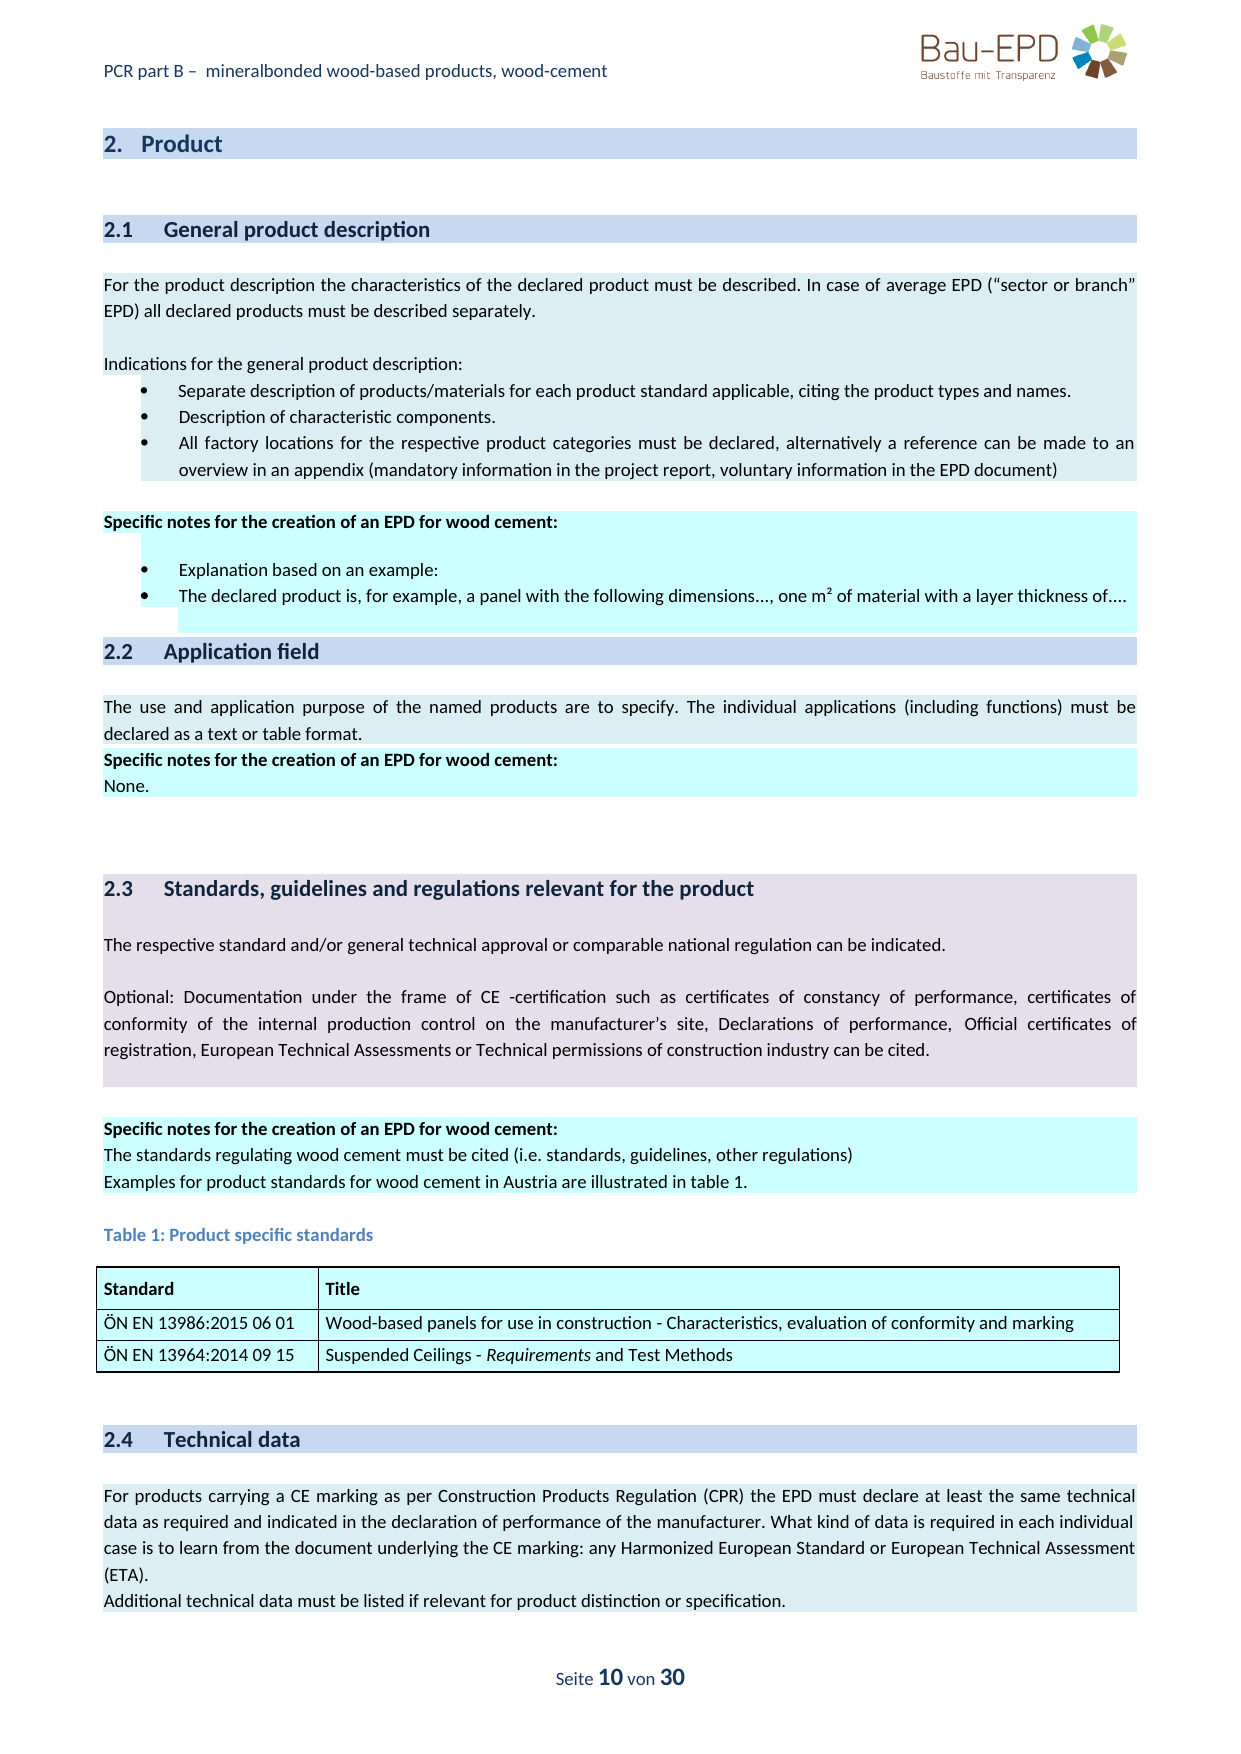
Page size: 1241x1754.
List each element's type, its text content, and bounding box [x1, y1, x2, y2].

text Optional: Documentation under the frame of CE -certification such as certificates of constancy of performance, certificates of conformity of the internal production control on the manufacturer’s site, Declarations of performance, Official certificates of registration, European Technical Assessments or Technical permissions of construction industry can be cited. [103, 986, 1137, 1061]
list The declared product is, for example, a panel with the following dimensions..., one m² of material with a layer thickness of.... [141, 584, 1137, 607]
text The respective standard and/or general technical approval or comparable national regulation can be indicated. [103, 933, 1137, 956]
text For products carrying a CE marking as per Construction Products Regulation (CPR) the EPD must declare at least the same technical data as required and indicated in the declaration of performance of the manufacturer. What kind of data is required in each individual case is to learn from the document underlying the CE marking: any Harmonized European Standard or European Technical Assessment (ETA). [103, 1484, 1137, 1586]
table_cell Suspended Ceilings - Requirements and Test Methods [319, 1341, 1119, 1371]
list Description of characteristic components. [141, 405, 1137, 428]
table_cell ÖN EN 13986:2015 06 01 [97, 1310, 318, 1340]
table_cell ÖN EN 13964:2014 09 15 [97, 1341, 318, 1371]
subtitle General product description [103, 215, 1137, 243]
text Additional technical data must be listed if relevant for product distinction or specification. [103, 1589, 1137, 1612]
subtitle Technical data [103, 1425, 1137, 1453]
text For the product description the characteristics of the declared product must be described. In case of average EPD (“sector or branch” EPD) all declared products must be described separately. [103, 273, 1137, 323]
picture [913, 22, 1130, 82]
text Indications for the general product description: [103, 352, 1137, 375]
text Specific notes for the creation of an EPD for wood cement: [103, 748, 1137, 771]
list All factory locations for the respective product categories must be declared, alternatively a reference can be made to an overview in an appendix (mandatory information in the project report, voluntary information in the EPD document) [141, 431, 1137, 481]
list Explanation based on an example: [141, 558, 1137, 581]
table_header Standard [97, 1268, 318, 1309]
list Separate description of products/materials for each product standard applicable, citing the product types and names. [141, 379, 1137, 402]
text The standards regulating wood cement must be cited (i.e. standards, guidelines, other regulations) [103, 1144, 1137, 1167]
text Specific notes for the creation of an EPD for wood cement: [103, 511, 1137, 533]
table_header Title [319, 1268, 1119, 1309]
subtitle Application field [103, 637, 1137, 665]
subtitle Standards, guidelines and regulations relevant for the product [103, 874, 1137, 902]
text Specific notes for the creation of an EPD for wood cement: [103, 1117, 1137, 1140]
subtitle Product [103, 128, 1137, 159]
text Examples for product standards for wood cement in Austria are illustrated in table 1. [103, 1170, 1137, 1193]
table_cell Wood-based panels for use in construction - Characteristics, evaluation of conformity and marking [319, 1310, 1119, 1340]
text None. [103, 774, 1137, 797]
text The use and application purpose of the named products are to specify. The individual applications (including functions) must be declared as a text or table format. [103, 702, 1137, 744]
